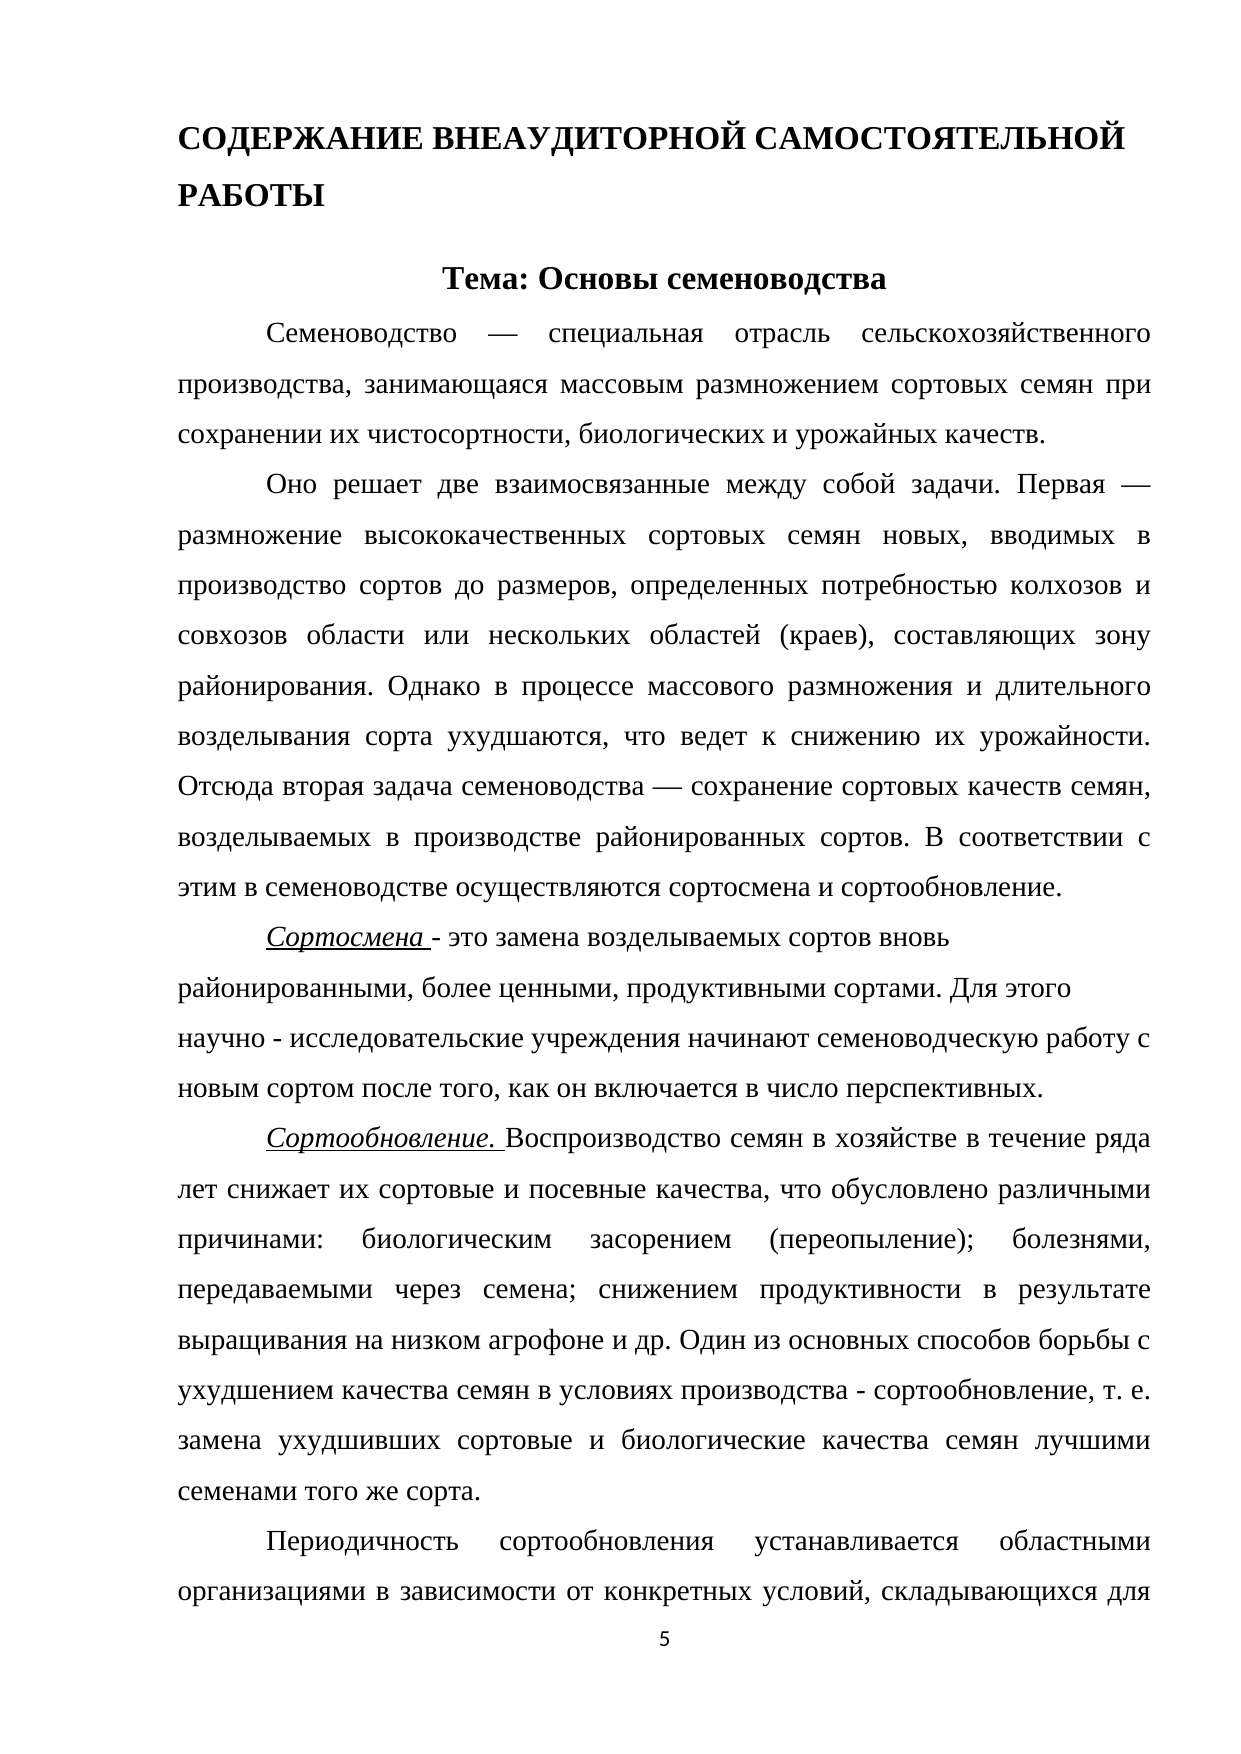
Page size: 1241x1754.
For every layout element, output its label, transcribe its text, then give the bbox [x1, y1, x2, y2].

text Сортосмена - это замена возделываемых сортов вновь районированными, более ценными, продуктивными сортами. Для этого научно - исследовательские учреждения начинают семеноводческую работу с новым сортом после того, как он включается в число перспективных. [177, 919, 1152, 1104]
text Содержание внеаудиторной самостоятельной работы [177, 118, 1152, 214]
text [177, 1523, 1152, 1607]
text Семеноводство — специальная отрасль сельскохозяйственного производства, занимающаяся массовым размножением сортовых семян при сохранении их чистосортности, биологических и урожайных качеств. [177, 316, 1152, 450]
subtitle Тема: Основы семеноводства [177, 258, 1152, 296]
text Оно решает две взаимосвязанные между собой задачи. Первая — размножение высококачественных сортовых семян новых, вводимых в производство сортов до размеров, определенных потребностью колхозов и совхозов области или нескольких областей (краев), составляющих зону районирования. Однако в процессе массового размножения и длительного возделывания сорта ухудшаются, что ведет к снижению их урожайности. Отсюда вторая задача семеноводства — сохранение сортовых качеств семян, возделываемых в производстве районированных сортов. В соответствии с этим в семеноводстве осуществляются сортосмена и сортообновление. [177, 467, 1152, 903]
text Сортообновление. Воспроизводство семян в хозяйстве в течение ряда лет снижает их сортовые и посевные качества, что обусловлено различными причинами: биологическим засорением (переопыление); болезнями, передаваемыми через семена; снижением продуктивности в результате выращивания на низком агрофоне и др. Один из основных способов борьбы с ухудшением качества семян в условиях производства - сортообновление, т. е. замена ухудшивших сортовые и биологические качества семян лучшими семенами того же сорта. [177, 1121, 1152, 1506]
